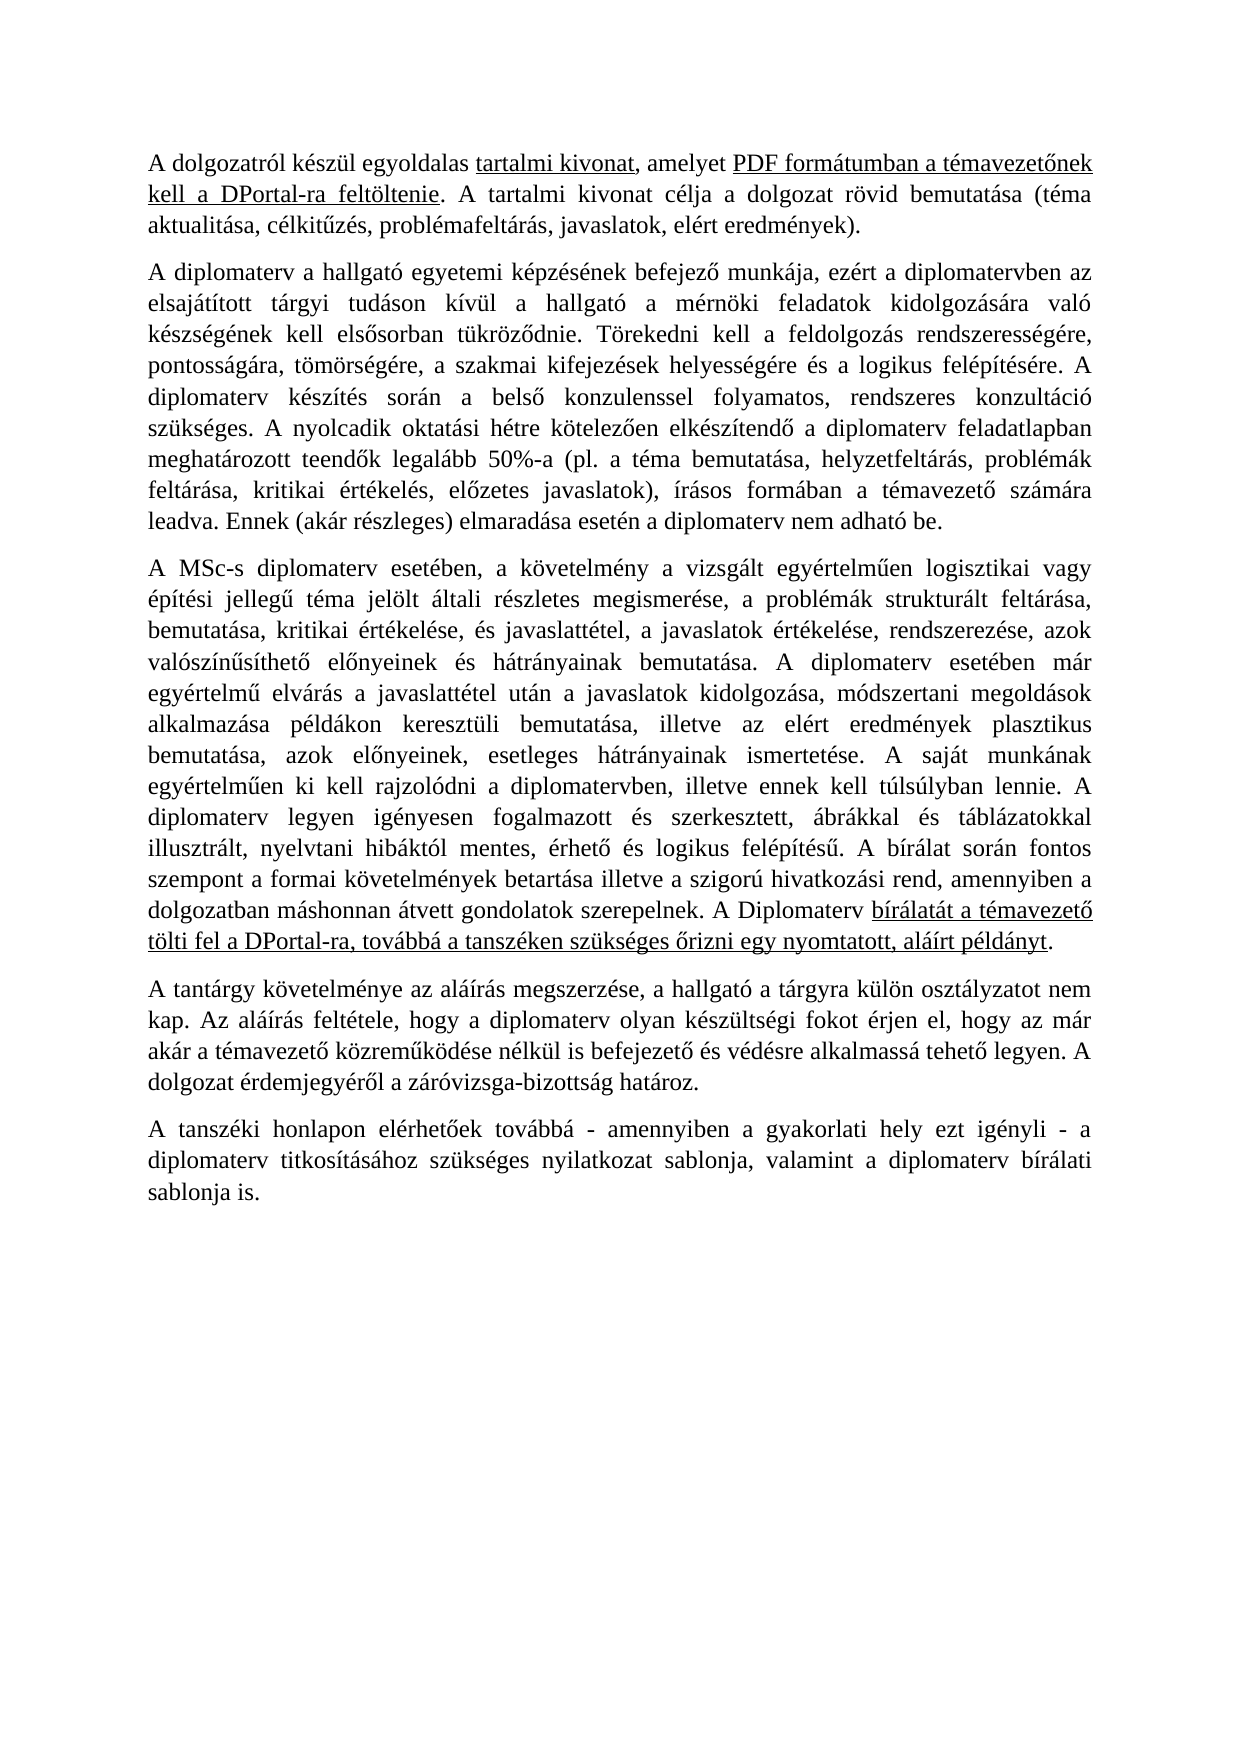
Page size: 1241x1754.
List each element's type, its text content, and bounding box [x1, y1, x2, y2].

text A dolgozatról készül egyoldalas tartalmi kivonat, amelyet PDF formátumban a témavezetőnek kell a DPortal-ra feltöltenie. A tartalmi kivonat célja a dolgozat rövid bemutatása (téma aktualitása, célkitűzés, problémafeltárás, javaslatok, elért eredmények). [148, 148, 1093, 238]
text A diplomaterv a hallgató egyetemi képzésének befejező munkája, ezért a diplomatervben az elsajátított tárgyi tudáson kívül a hallgató a mérnöki feladatok kidolgozására való készségének kell elsősorban tükröződnie. Törekedni kell a feldolgozás rendszerességére, pontosságára, tömörségére, a szakmai kifejezések helyességére és a logikus felépítésére. A diplomaterv készítés során a belső konzulenssel folyamatos, rendszeres konzultáció szükséges. A nyolcadik oktatási hétre kötelezően elkészítendő a diplomaterv feladatlapban meghatározott teendők legalább 50%-a (pl. a téma bemutatása, helyzetfeltárás, problémák feltárása, kritikai értékelés, előzetes javaslatok), írásos formában a témavezető számára leadva. Ennek (akár részleges) elmaradása esetén a diplomaterv nem adható be. [148, 257, 1093, 534]
text A tanszéki honlapon elérhetőek továbbá - amennyiben a gyakorlati hely ezt igényli - a diplomaterv titkosításához szükséges nyilatkozat sablonja, valamint a diplomaterv bírálati sablonja is. [148, 1114, 1093, 1205]
text A tantárgy követelménye az aláírás megszerzése, a hallgató a tárgyra külön osztályzatot nem kap. Az aláírás feltétele, hogy a diplomaterv olyan készültségi fokot érjen el, hogy az már akár a témavezető közreműködése nélkül is befejezető és védésre alkalmassá tehető legyen. A dolgozat érdemjegyéről a záróvizsga-bizottság határoz. [148, 974, 1093, 1096]
text A MSc-s diplomaterv esetében, a követelmény a vizsgált egyértelműen logisztikai vagy építési jellegű téma jelölt általi részletes megismerése, a problémák strukturált feltárása, bemutatása, kritikai értékelése, és javaslattétel, a javaslatok értékelése, rendszerezése, azok valószínűsíthető előnyeinek és hátrányainak bemutatása. A diplomaterv esetében már egyértelmű elvárás a javaslattétel után a javaslatok kidolgozása, módszertani megoldások alkalmazása példákon keresztüli bemutatása, illetve az elért eredmények plasztikus bemutatása, azok előnyeinek, esetleges hátrányainak ismertetése. A saját munkának egyértelműen ki kell rajzolódni a diplomatervben, illetve ennek kell túlsúlyban lennie. A diplomaterv legyen igényesen fogalmazott és szerkesztett, ábrákkal és táblázatokkal illusztrált, nyelvtani hibáktól mentes, érhető és logikus felépítésű. A bírálat során fontos szempont a formai követelmények betartása illetve a szigorú hivatkozási rend, amennyiben a dolgozatban máshonnan átvett gondolatok szerepelnek. A Diplomaterv bírálatát a témavezető tölti fel a DPortal-ra, továbbá a tanszéken szükséges őrizni egy nyomtatott, aláírt példányt. [148, 553, 1093, 955]
